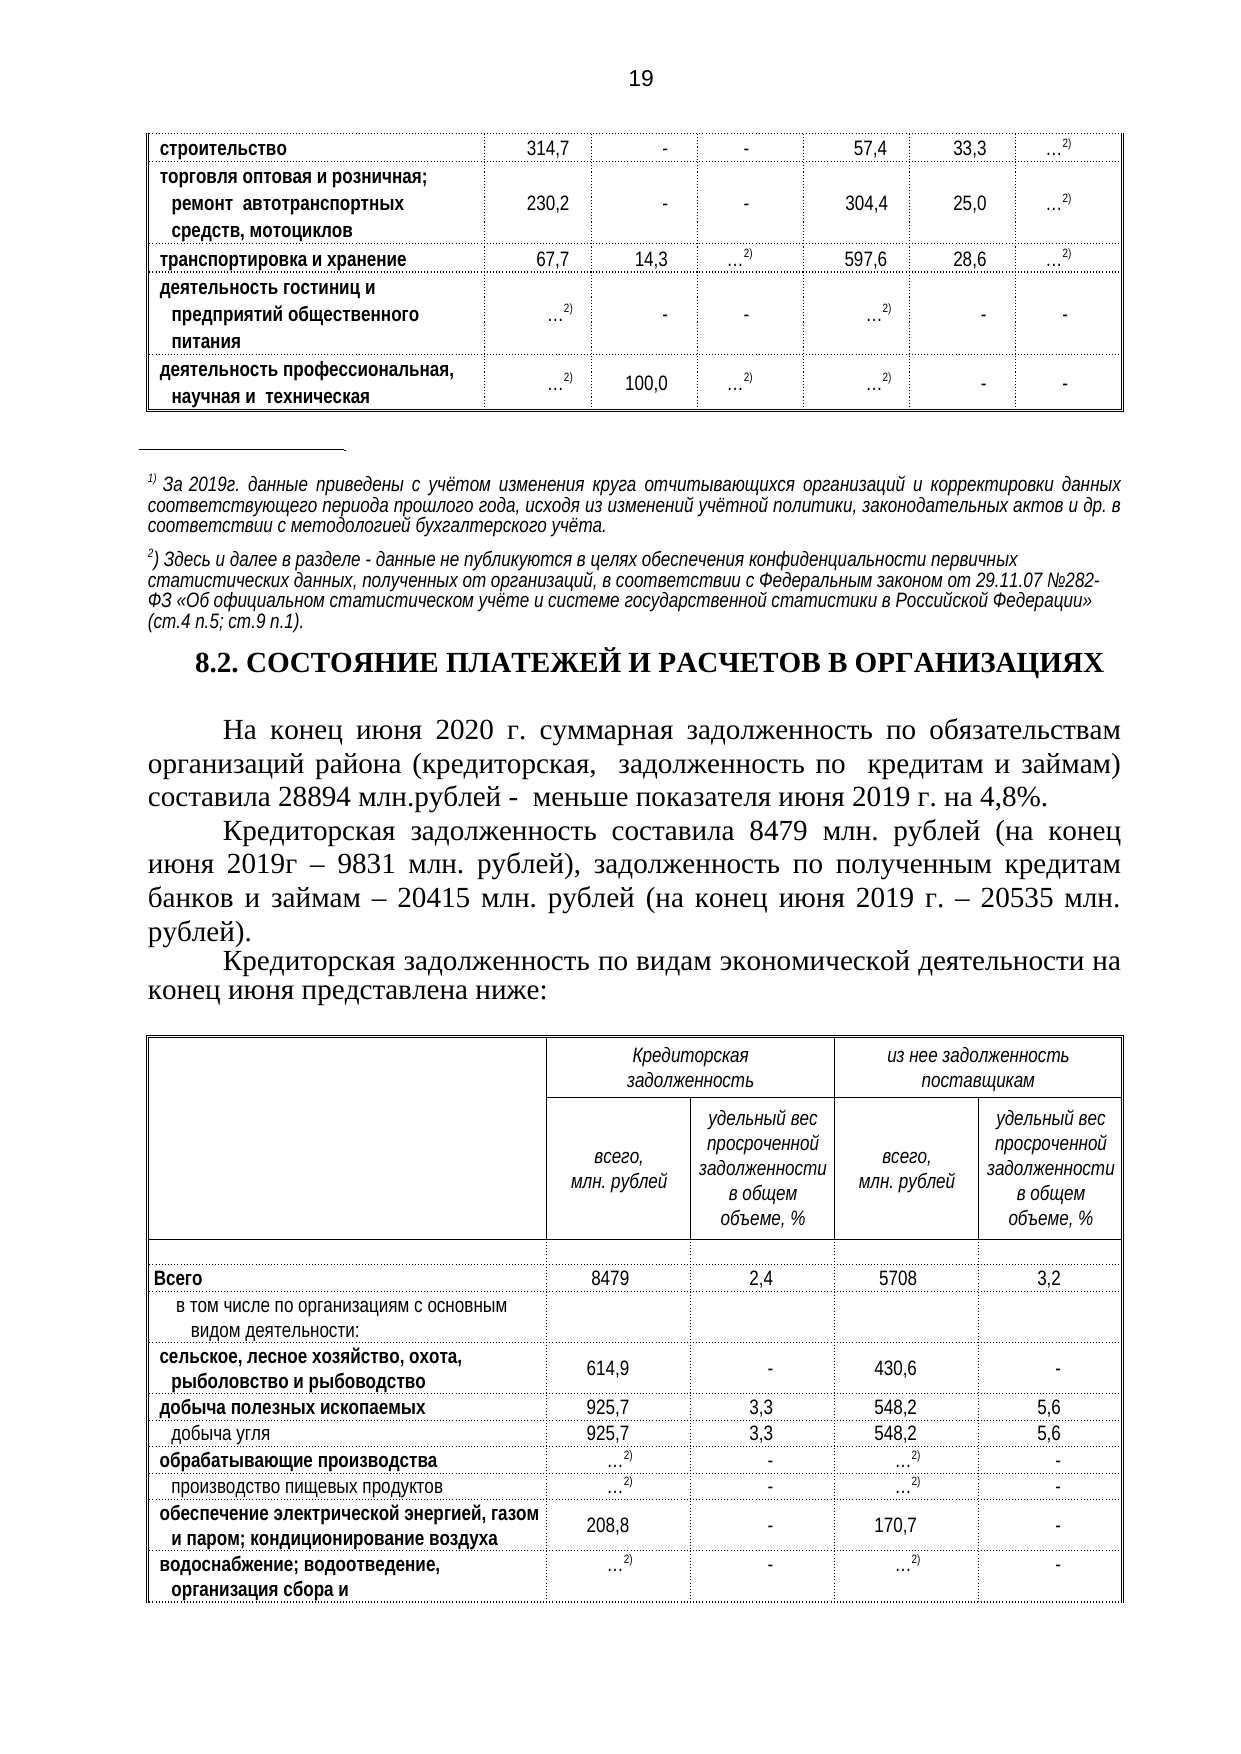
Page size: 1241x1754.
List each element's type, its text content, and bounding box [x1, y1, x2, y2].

table_cell …2) [546, 1550, 690, 1601]
text 2) Здесь и далее в разделе - данные не публикуются в целях обеспечения конфиденциальности первичных статистических данных, полученных от организаций, в соответствии с Федеральным законом от 29.11.07 №282-ФЗ «Об официальном статистическом учёте и системе государственной статистики в Российской Федерации» (ст.4 п.5; ст.9 п.1). [148, 549, 1122, 633]
table_cell …2) [803, 354, 909, 409]
table_cell …2) [834, 1550, 978, 1601]
table_cell 5708 [834, 1264, 978, 1291]
table_cell …2) [546, 1446, 690, 1473]
table_cell - [690, 1342, 834, 1393]
table_cell водоснабжение; водоотведение, организация сбора и утилизации загрязнений [149, 1550, 546, 1601]
table_cell - [1016, 271, 1121, 354]
table_cell - [978, 1499, 1121, 1550]
table_cell 67,7 [485, 243, 591, 271]
table_cell - [910, 271, 1016, 354]
table_cell 25,0 [910, 161, 1016, 243]
text Кредиторская задолженность по видам экономической деятельности на конец июня представлена ниже: [148, 947, 1122, 1006]
text На конец июня 2020 г. суммарная задолженность по обязательствам организаций района (кредиторская, задолженность по кредитам и займам) составила 28894 млн.рублей - меньше показателя июня 2019 г. на 4,8%. [148, 712, 1122, 813]
table_cell …2) [485, 354, 591, 409]
table_cell 548,2 [834, 1420, 978, 1446]
table_cell - [978, 1446, 1121, 1473]
table_cell 230,2 [485, 161, 591, 243]
table_cell 614,9 [546, 1342, 690, 1393]
table_cell 314,7 [485, 133, 591, 161]
text Кредиторская задолженность составила 8479 млн. рублей (на конец июня 2019г – 9831 млн. рублей), задолженность по полученным кредитам банков и займам – 20415 млн. рублей (на конец июня 2019 г. – 20535 млн. рублей). [148, 813, 1122, 947]
table_cell обрабатывающие производства [149, 1446, 546, 1473]
table_cell …2) [834, 1473, 978, 1499]
table_cell - [697, 161, 803, 243]
table_cell 3,3 [690, 1420, 834, 1446]
table_cell удельный вес просроченной задолженности в общем объеме, % [691, 1098, 834, 1239]
table_cell 925,7 [546, 1420, 690, 1446]
table_cell [690, 1240, 834, 1264]
table_cell - [978, 1473, 1121, 1499]
text 1) За 2019г. данные приведены с учётом изменения круга отчитывающихся организаций и корректировки данных соответствующего периода прошлого года, исходя из изменений учётной политики, законодательных актов и др. в соответствии с методологией бухгалтерского учёта. [148, 474, 1122, 537]
table_cell - [1016, 354, 1121, 409]
table_cell [546, 1240, 690, 1264]
table_cell в том числе по организациям с основным видом деятельности: [149, 1291, 546, 1342]
table_cell …2) [485, 271, 591, 354]
table_cell 28,6 [910, 243, 1016, 271]
table_cell 430,6 [834, 1342, 978, 1393]
table_cell транспортировка и хранение [149, 243, 485, 271]
table_cell - [978, 1550, 1121, 1601]
table_cell 5,6 [978, 1420, 1121, 1446]
table_cell - [978, 1342, 1121, 1393]
table_cell …2) [1016, 133, 1121, 161]
table_cell - [591, 133, 697, 161]
table_cell [978, 1240, 1121, 1264]
text 8.2. СОСТОЯНИЕ ПЛАТЕЖЕЙ И РАСЧЕТОВ В ОРГАНИЗАЦИЯХ [177, 645, 1122, 679]
table_cell 100,0 [591, 354, 697, 409]
table_cell [149, 1240, 546, 1264]
table_cell [834, 1240, 978, 1264]
table_cell Всего [149, 1264, 546, 1291]
table_cell добыча угля [149, 1420, 546, 1446]
table_cell 3,3 [690, 1393, 834, 1419]
table_cell …2) [546, 1473, 690, 1499]
table_cell …2) [1016, 243, 1121, 271]
table_cell строительство [149, 133, 485, 161]
table_cell обеспечение электрической энергией, газом и паром; кондиционирование воздуха [149, 1499, 546, 1550]
table_cell всего, млн. рублей [547, 1098, 690, 1239]
table_cell 304,4 [803, 161, 909, 243]
table_cell деятельность профессиональная, научная и техническая [149, 354, 485, 409]
table_cell всего, млн. рублей [835, 1098, 978, 1239]
table_cell - [690, 1499, 834, 1550]
table_cell - [591, 271, 697, 354]
table_cell - [697, 271, 803, 354]
table_cell [834, 1291, 978, 1342]
table_cell …2) [1016, 161, 1121, 243]
table_cell 208,8 [546, 1499, 690, 1550]
table_cell 57,4 [803, 133, 909, 161]
table_cell 33,3 [910, 133, 1016, 161]
table_cell [546, 1291, 690, 1342]
table_cell 14,3 [591, 243, 697, 271]
table_cell …2) [834, 1446, 978, 1473]
table_header Кредиторская задолженность [547, 1038, 834, 1097]
table_cell 170,7 [834, 1499, 978, 1550]
table_cell …2) [697, 243, 803, 271]
table_cell 5,6 [978, 1393, 1121, 1419]
table_cell - [690, 1473, 834, 1499]
table_cell 2,4 [690, 1264, 834, 1291]
table_cell производство пищевых продуктов [149, 1473, 546, 1499]
table_cell - [591, 161, 697, 243]
table_cell …2) [803, 271, 909, 354]
table_cell 548,2 [834, 1393, 978, 1419]
table_cell - [697, 133, 803, 161]
table_cell 925,7 [546, 1393, 690, 1419]
table_cell удельный вес просроченной задолженности в общем объеме, % [979, 1098, 1121, 1239]
table_cell торговля оптовая и розничная; ремонт автотранспортных средств, мотоциклов [149, 161, 485, 243]
table_cell сельское, лесное хозяйство, охота, рыболовство и рыбоводство [149, 1342, 546, 1393]
table_cell [978, 1291, 1121, 1342]
table_cell 597,6 [803, 243, 909, 271]
table_cell - [690, 1446, 834, 1473]
table_cell добыча полезных ископаемых [149, 1393, 546, 1419]
table_cell …2) [697, 354, 803, 409]
table_header из нее задолженность поставщикам [835, 1038, 1121, 1097]
table_cell - [690, 1550, 834, 1601]
table_cell деятельность гостиниц и предприятий общественного питания [149, 271, 485, 354]
table_cell [690, 1291, 834, 1342]
table_cell 8479 [546, 1264, 690, 1291]
table_cell 3,2 [978, 1264, 1121, 1291]
table_cell - [910, 354, 1016, 409]
table_header [149, 1038, 546, 1239]
